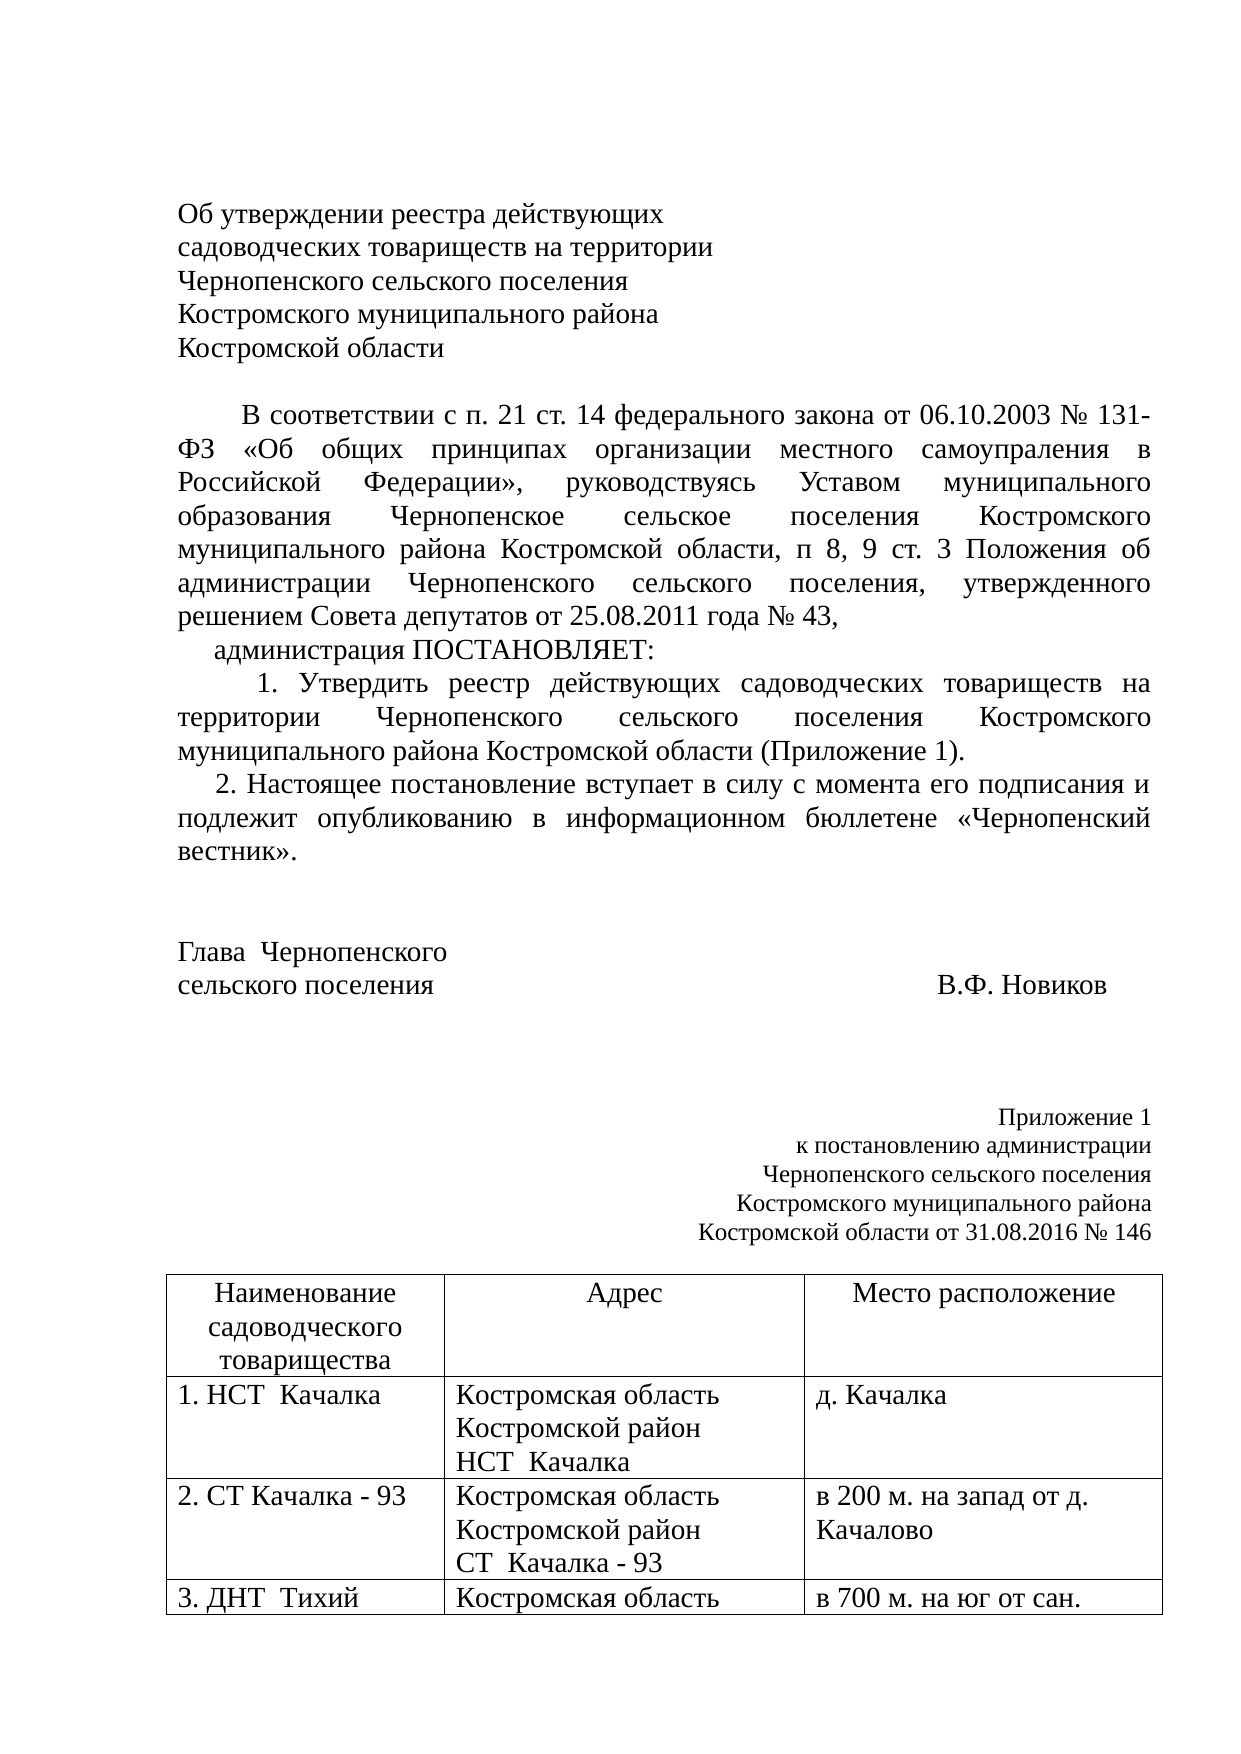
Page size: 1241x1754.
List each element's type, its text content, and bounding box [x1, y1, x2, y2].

text к постановлению администрации [177, 1130, 1152, 1159]
table_cell Костромская область Костромской район СТ Качалка - 93 [445, 1479, 804, 1579]
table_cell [805, 1580, 1162, 1614]
table_header Место расположение [805, 1275, 1162, 1376]
text Костромской области [177, 330, 1152, 364]
table_cell Костромская область Костромской район НСТ Качалка [445, 1377, 804, 1477]
text Глава Чернопенского [177, 934, 1152, 967]
text садоводческих товариществ на территории [177, 229, 1152, 263]
text Костромской области от 31.08.2016 № 146 [177, 1217, 1152, 1245]
table_cell в 200 м. на запад от д. Качалово [805, 1479, 1162, 1579]
text 2. Настоящее постановление вступает в силу с момента его подписания и подлежит опубликованию в информационном бюллетене «Чернопенский вестник». [177, 766, 1152, 867]
text Костромского муниципального района [177, 1188, 1152, 1217]
text Об утверждении реестра действующих [177, 196, 1152, 229]
text 1. Утвердить реестр действующих садоводческих товариществ на территории Чернопенского сельского поселения Костромского муниципального района Костромской области (Приложение 1). [177, 666, 1152, 766]
text администрация ПОСТАНОВЛЯЕТ: [177, 632, 1152, 666]
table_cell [445, 1580, 804, 1614]
table_cell 3. ДНТ Тихий уголок [167, 1580, 444, 1614]
text Костромского муниципального района [177, 297, 1152, 330]
table_header Адрес [445, 1275, 804, 1376]
text В соответствии с п. 21 ст. 14 федерального закона от 06.10.2003 № 131-ФЗ «Об общих принципах организации местного самоупраления в Российской Федерации», руководствуясь Уставом муниципального образования Чернопенское сельское поселения Костромского муниципального района Костромской области, п 8, 9 ст. 3 Положения об администрации Чернопенского сельского поселения, утвержденного решением Совета депутатов от 25.08.2011 года № 43, [177, 397, 1152, 632]
table_cell д. Качалка [805, 1377, 1162, 1477]
text Приложение 1 [177, 1102, 1152, 1130]
table_header Наименование садоводческого товарищества [167, 1275, 444, 1376]
text Чернопенского сельского поселения [177, 1159, 1152, 1188]
table_cell 1. НСТ Качалка [167, 1377, 444, 1477]
text Чернопенского сельского поселения [177, 263, 1152, 297]
table_cell 2. СТ Качалка - 93 [167, 1479, 444, 1579]
text сельского поселения В.Ф. Новиков [177, 967, 1152, 1001]
